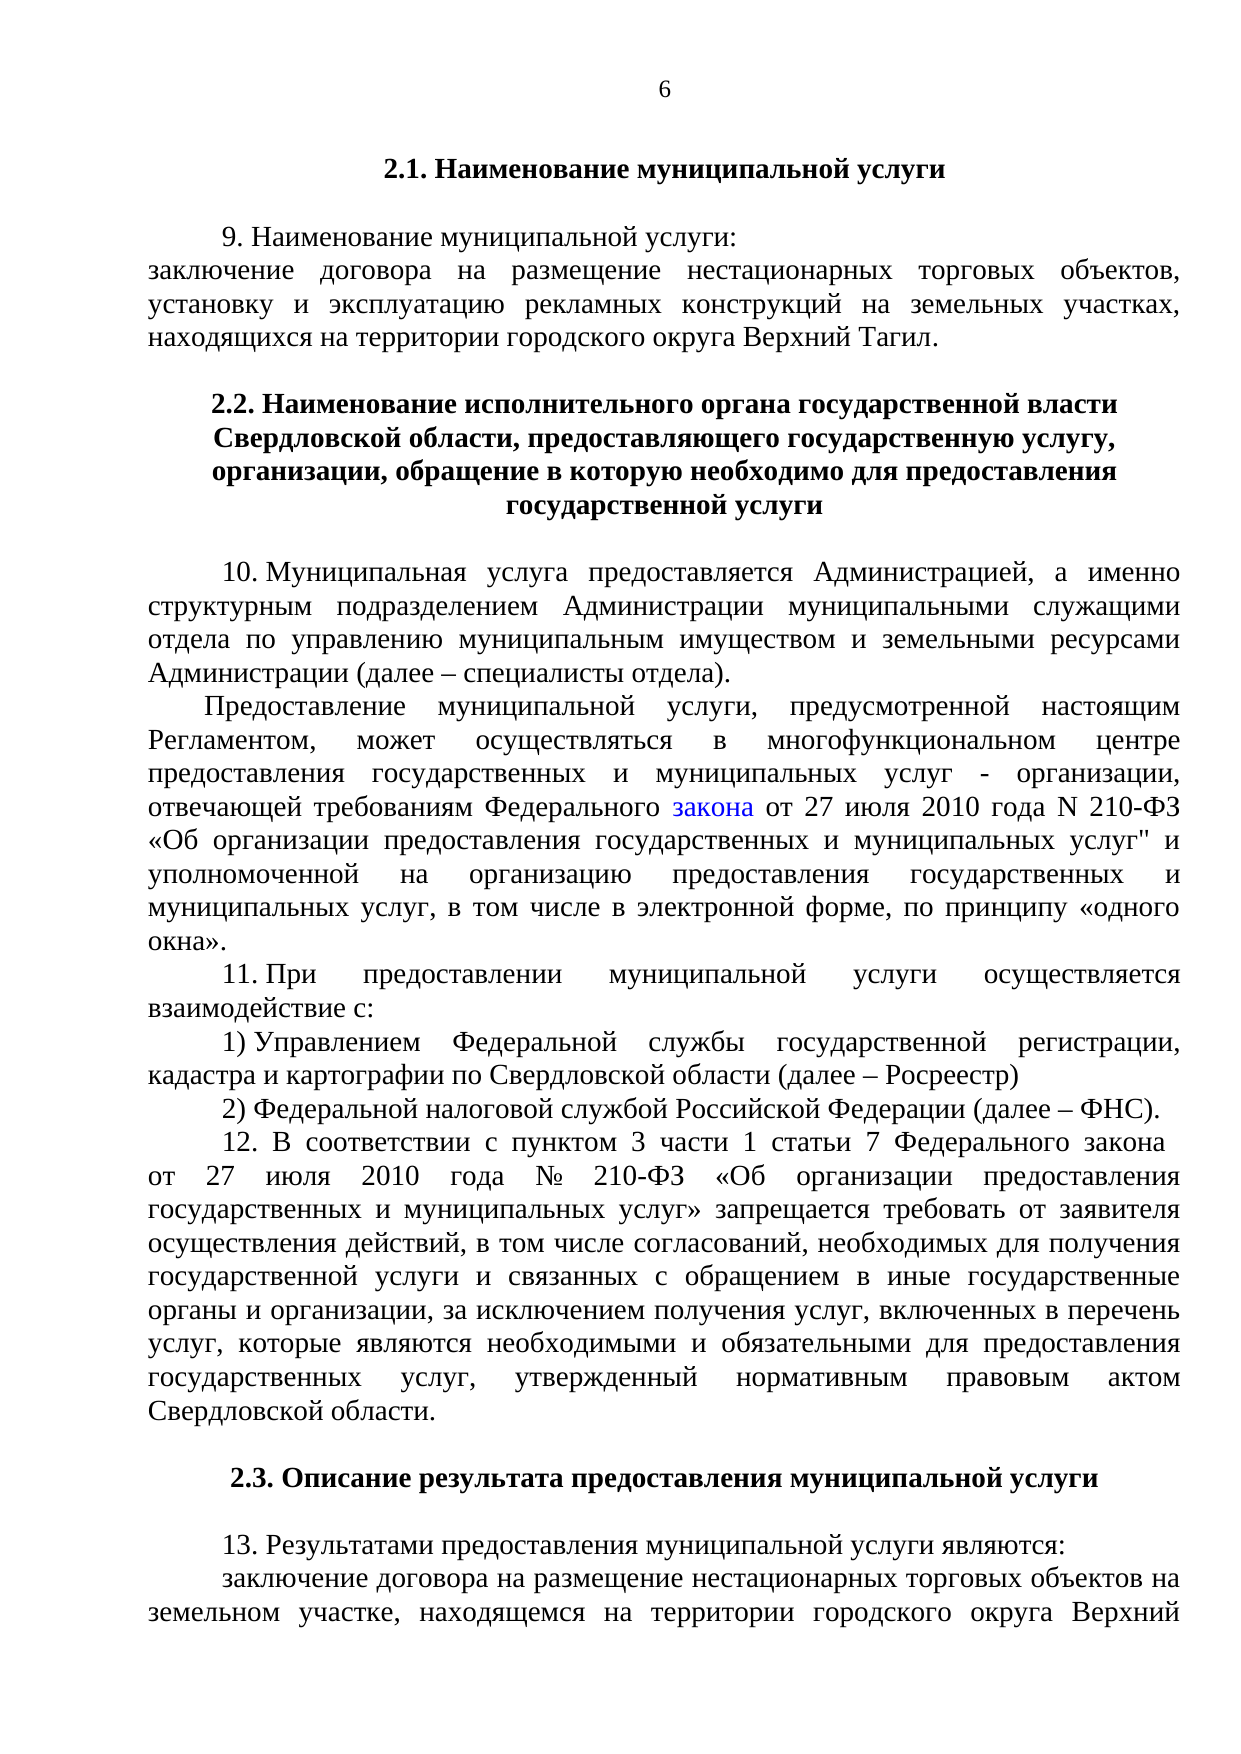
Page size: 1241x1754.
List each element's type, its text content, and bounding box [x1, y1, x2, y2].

text заключение договора на размещение нестационарных торговых объектов, установку и эксплуатацию рекламных конструкций на земельных участках, находящихся на территории городского округа Верхний Тагил. [148, 252, 1181, 353]
text 12. В соответствии с пунктом 3 части 1 статьи 7 Федерального закона от 27 июля 2010 года № 210-ФЗ «Об организации предоставления государственных и муниципальных услуг» запрещается требовать от заявителя осуществления действий, в том числе согласований, необходимых для получения государственной услуги и связанных с обращением в иные государственные органы и организации, за исключением получения услуг, включенных в перечень услуг, которые являются необходимыми и обязательными для предоставления государственных услуг, утвержденный нормативным правовым актом Свердловской области. [148, 1124, 1181, 1426]
text Предоставление муниципальной услуги, предусмотренной настоящим Регламентом, может осуществляться в многофункциональном центре предоставления государственных и муниципальных услуг - организации, отвечающей требованиям Федерального закона от 27 июля 2010 года N 210-ФЗ «Об организации предоставления государственных и муниципальных услуг" и уполномоченной на организацию предоставления государственных и муниципальных услуг, в том числе в электронной форме, по принципу «одного окна». [148, 688, 1181, 957]
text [148, 1560, 1181, 1627]
text 2) Федеральной налоговой службой Российской Федерации (далее – ФНС). [148, 1091, 1181, 1124]
text 11. При предоставлении муниципальной услуги осуществляется взаимодействие с: [148, 957, 1181, 1024]
text 13. Результатами предоставления муниципальной услуги являются: [148, 1527, 1181, 1560]
text 2.3. Описание результата предоставления муниципальной услуги [148, 1460, 1181, 1493]
text 10. Муниципальная услуга предоставляется Администрацией, а именно структурным подразделением Администрации муниципальными служащими отдела по управлению муниципальным имуществом и земельными ресурсами Администрации (далее – специалисты отдела). [148, 554, 1181, 688]
text 2.2. Наименование исполнительного органа государственной власти Свердловской области, предоставляющего государственную услугу, организации, обращение в которую необходимо для предоставления государственной услуги [148, 386, 1181, 521]
text 1) Управлением Федеральной службы государственной регистрации, кадастра и картографии по Свердловской области (далее – Росреестр) [148, 1024, 1181, 1091]
text 9. Наименование муниципальной услуги: [148, 219, 1181, 252]
text 2.1. Наименование муниципальной услуги [148, 152, 1181, 185]
